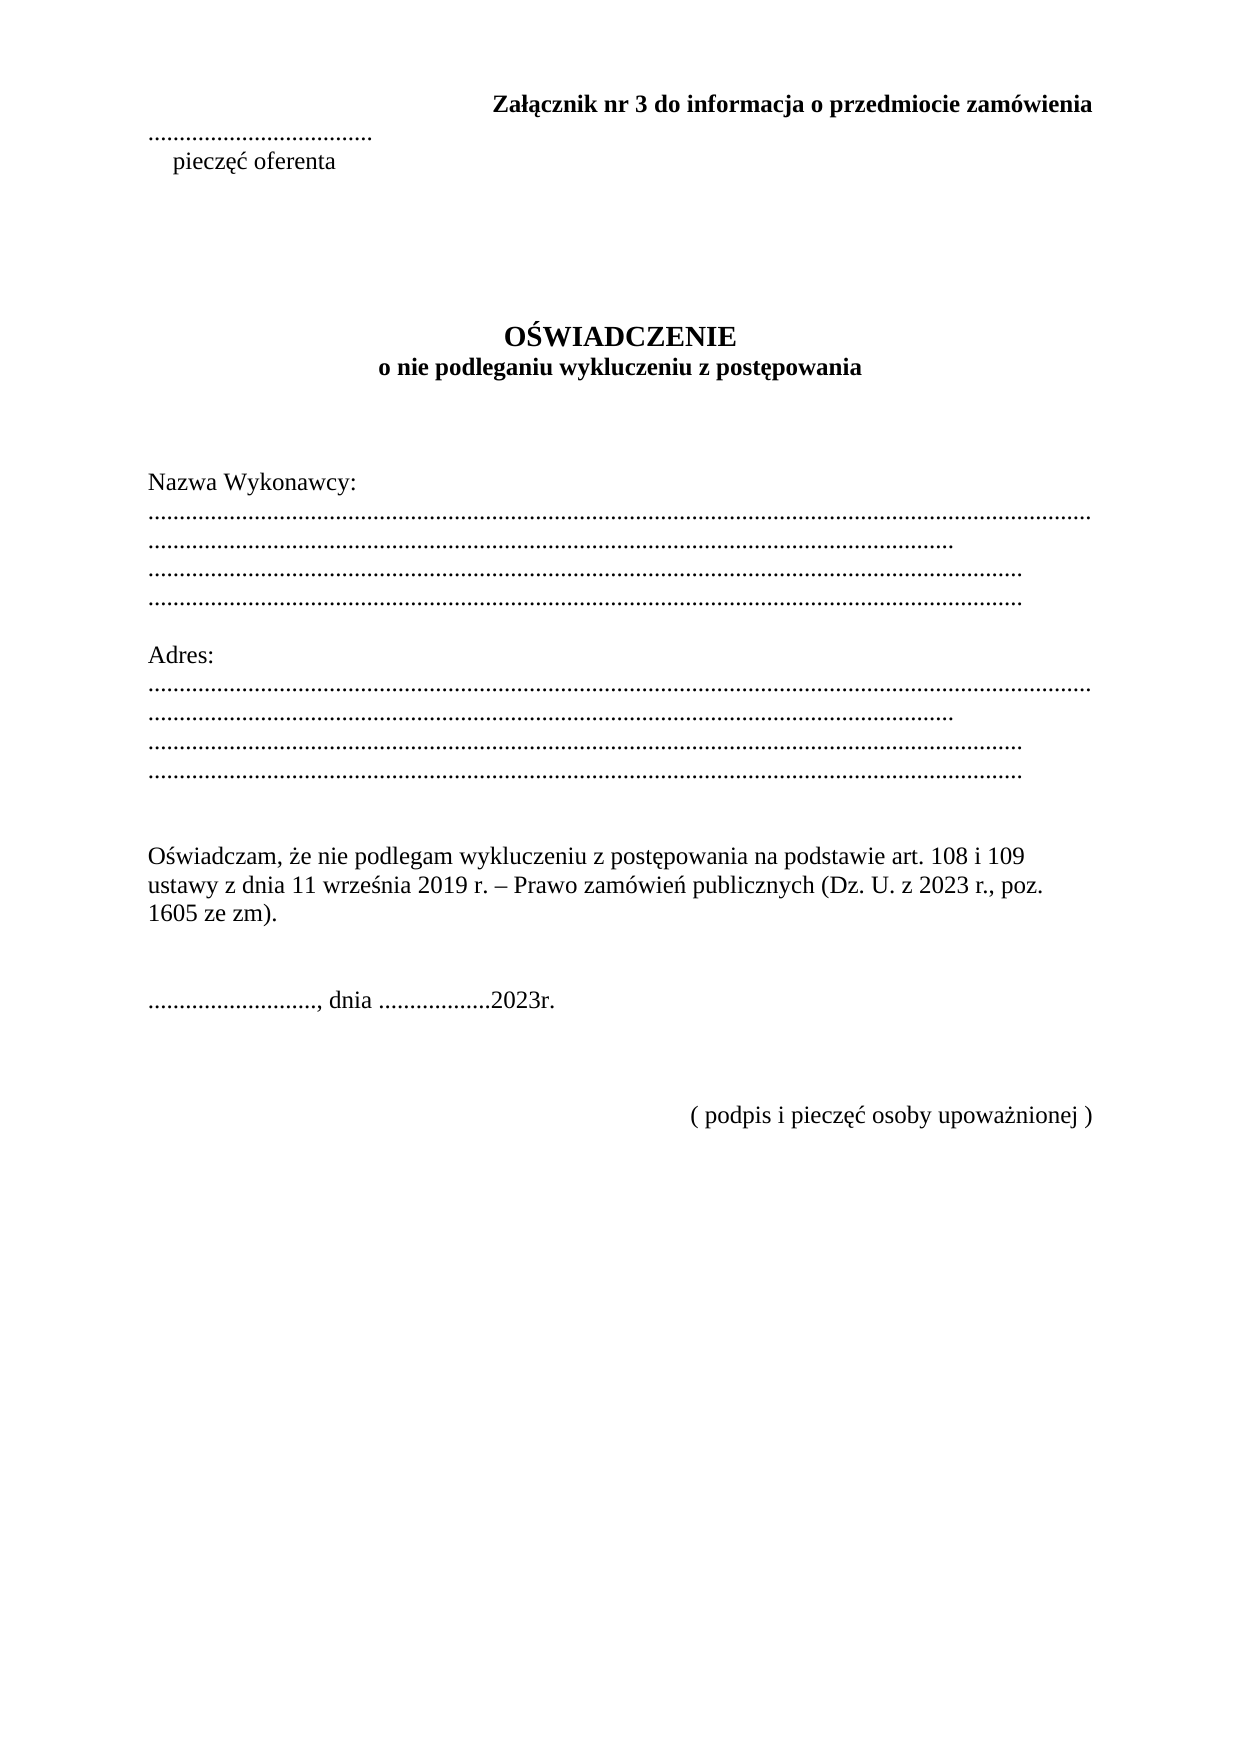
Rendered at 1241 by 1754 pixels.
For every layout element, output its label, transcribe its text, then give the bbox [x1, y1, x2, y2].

text ............................................................................................................................................ [148, 582, 1093, 611]
text Nazwa Wykonawcy: [148, 467, 1093, 496]
text Załącznik nr 3 do informacja o przedmiocie zamówienia [148, 89, 1093, 117]
text ........................................................................................................................................................................................................................................................................................ [148, 668, 1093, 726]
text pieczęć oferenta [148, 146, 1093, 175]
text OŚWIADCZENIE [148, 319, 1093, 352]
text .................................... [148, 117, 1093, 146]
text Oświadczam, że nie podlegam wykluczeniu z postępowania na podstawie art. 108 i 109 ustawy z dnia 11 września 2019 r. – Prawo zamówień publicznych (Dz. U. z 2023 r., poz. 1605 ze zm). [148, 841, 1093, 927]
text o nie podleganiu wykluczeniu z postępowania [148, 352, 1093, 381]
text ..........................., dnia ..................2023r. [148, 985, 1093, 1013]
text ............................................................................................................................................ [148, 553, 1093, 582]
text ........................................................................................................................................................................................................................................................................................ [148, 496, 1093, 553]
text ( podpis i pieczęć osoby upoważnionej ) [148, 1100, 1093, 1128]
text ............................................................................................................................................ [148, 755, 1093, 783]
text ............................................................................................................................................ [148, 726, 1093, 755]
text Adres: [148, 640, 1093, 668]
